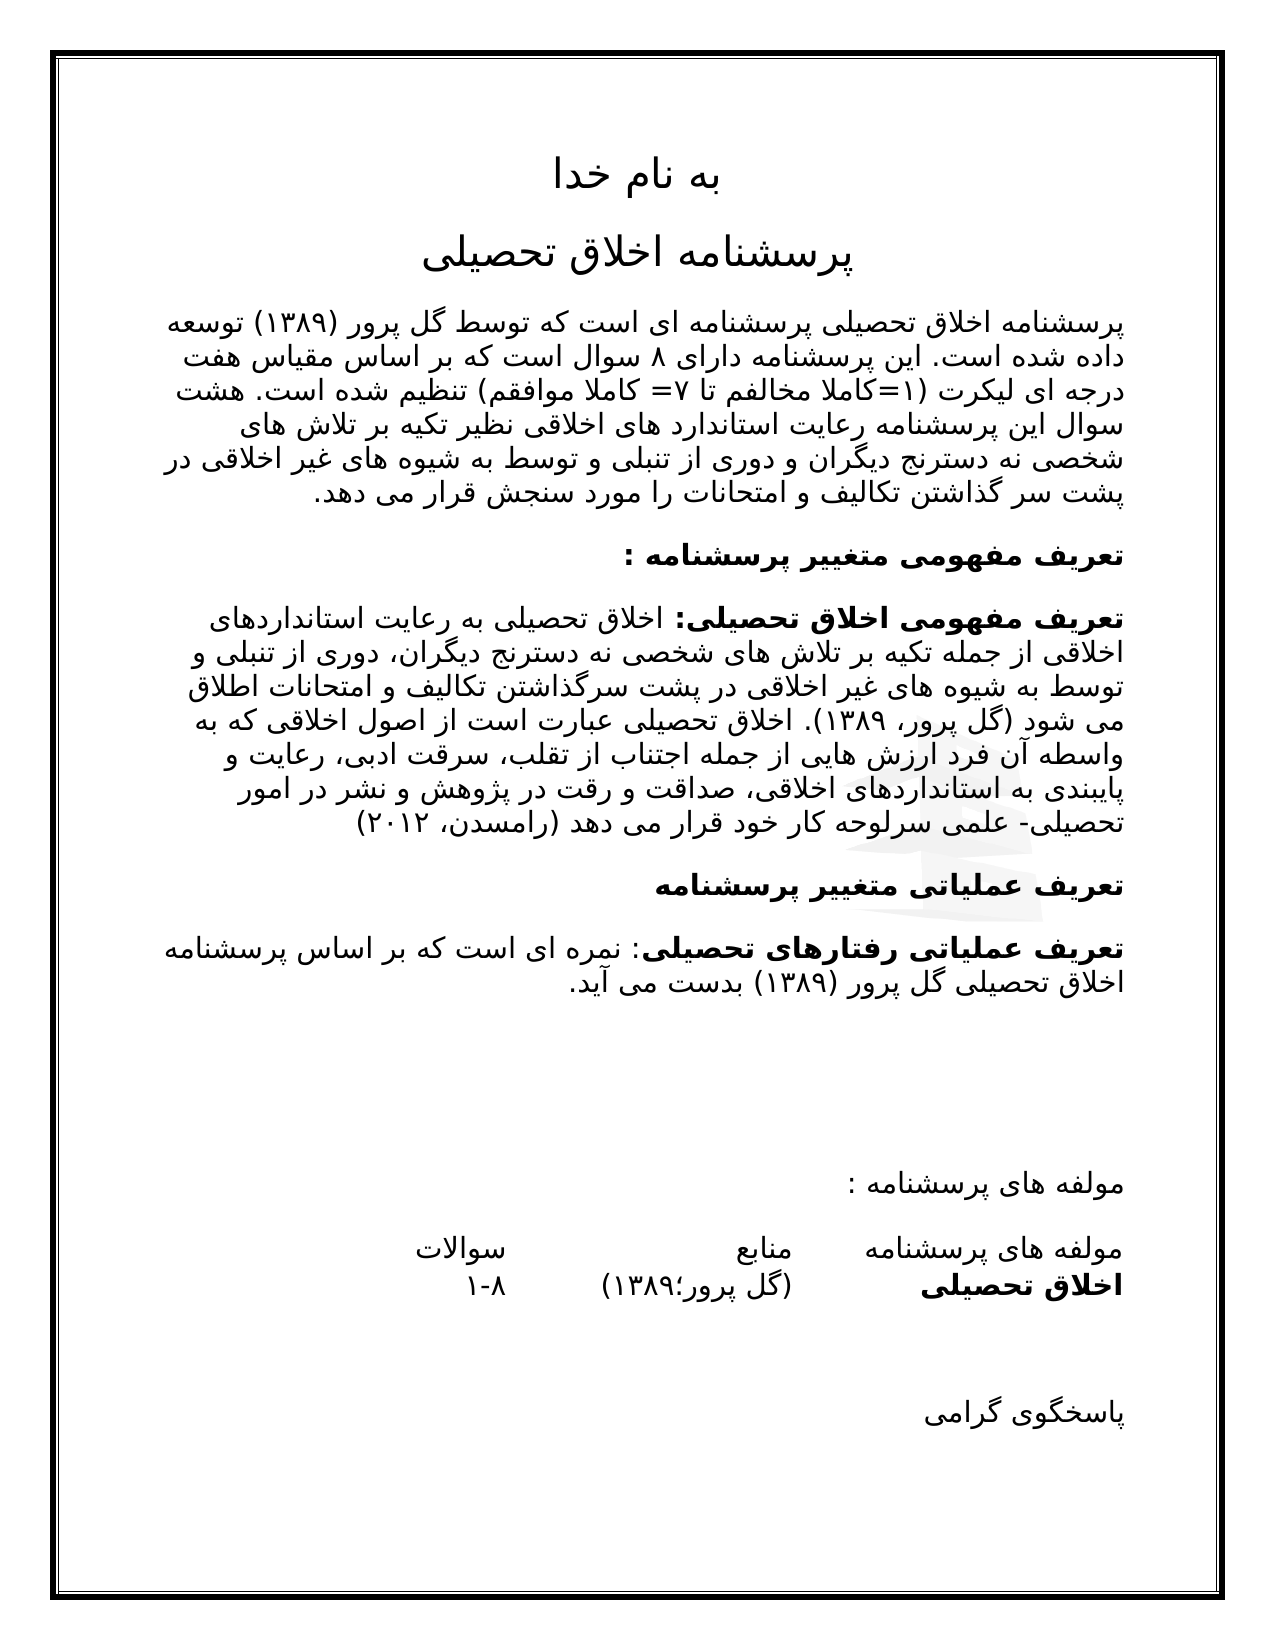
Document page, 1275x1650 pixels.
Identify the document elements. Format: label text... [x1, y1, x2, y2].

table_header منابع [508, 1229, 794, 1266]
text به نام خدا [150, 150, 1125, 198]
text پرسشنامه اخلاق تحصیلی پرسشنامه ای است که توسط گل پرور (۱۳۸۹) توسعه داده شده است. این پرسشنامه دارای ۸ سوال است که بر اساس مقیاس هفت درجه ای لیکرت (۱=کاملا مخالفم تا ۷= کاملا موافقم) تنظیم شده است. هشت سوال این پرسشنامه رعایت استاندارد های اخلاقی نظیر تکیه بر تلاش های شخصی نه دسترنج دیگران و دوری از تنبلی و توسط به شیوه های غیر اخلاقی در پشت سر گذاشتن تکالیف و امتحانات را مورد سنجش قرار می دهد. [150, 305, 1125, 509]
text تعریف مفهومی متغییر پرسشنامه : [150, 538, 1125, 572]
table_header مولفه های پرسشنامه [794, 1229, 1125, 1266]
text تعریف مفهومی اخلاق تحصیلی: اخلاق تحصیلی به رعایت استانداردهای اخلاقی از جمله تکیه بر تلاش های شخصی نه دسترنج دیگران، دوری از تنبلی و توسط به شیوه های غیر اخلاقی در پشت سرگذاشتن تکالیف و امتحانات اطلاق می شود (گل پرور، ۱۳۸۹). اخلاق تحصیلی عبارت است از اصول اخلاقی که به واسطه آن فرد ارزش هایی از جمله اجتناب از تقلب، سرقت ادبی، رعایت و پایبندی به استانداردهای اخلاقی، صداقت و رقت در پژوهش و نشر در امور تحصیلی- علمی سرلوحه کار خود قرار می دهد (رامسدن، ۲۰۱۲) [150, 601, 1125, 839]
text تعریف عملیاتی متغییر پرسشنامه [150, 868, 1125, 902]
text تعریف عملیاتی رفتارهای تحصیلی: نمره ای است که بر اساس پرسشنامه اخلاق تحصیلی گل پرور (۱۳۸۹) بدست می آید. [150, 931, 1125, 999]
table_cell ۱-۸ [150, 1266, 508, 1303]
text پرسشنامه اخلاق تحصیلی [150, 228, 1125, 276]
table_cell اخلاق تحصیلی [794, 1266, 1125, 1303]
text مولفه های پرسشنامه : [150, 1166, 1125, 1200]
table_cell (گل پرور؛۱۳۸۹) [508, 1266, 794, 1303]
text پاسخگوی گرامی [150, 1396, 1125, 1430]
table_header سوالات [150, 1229, 508, 1266]
